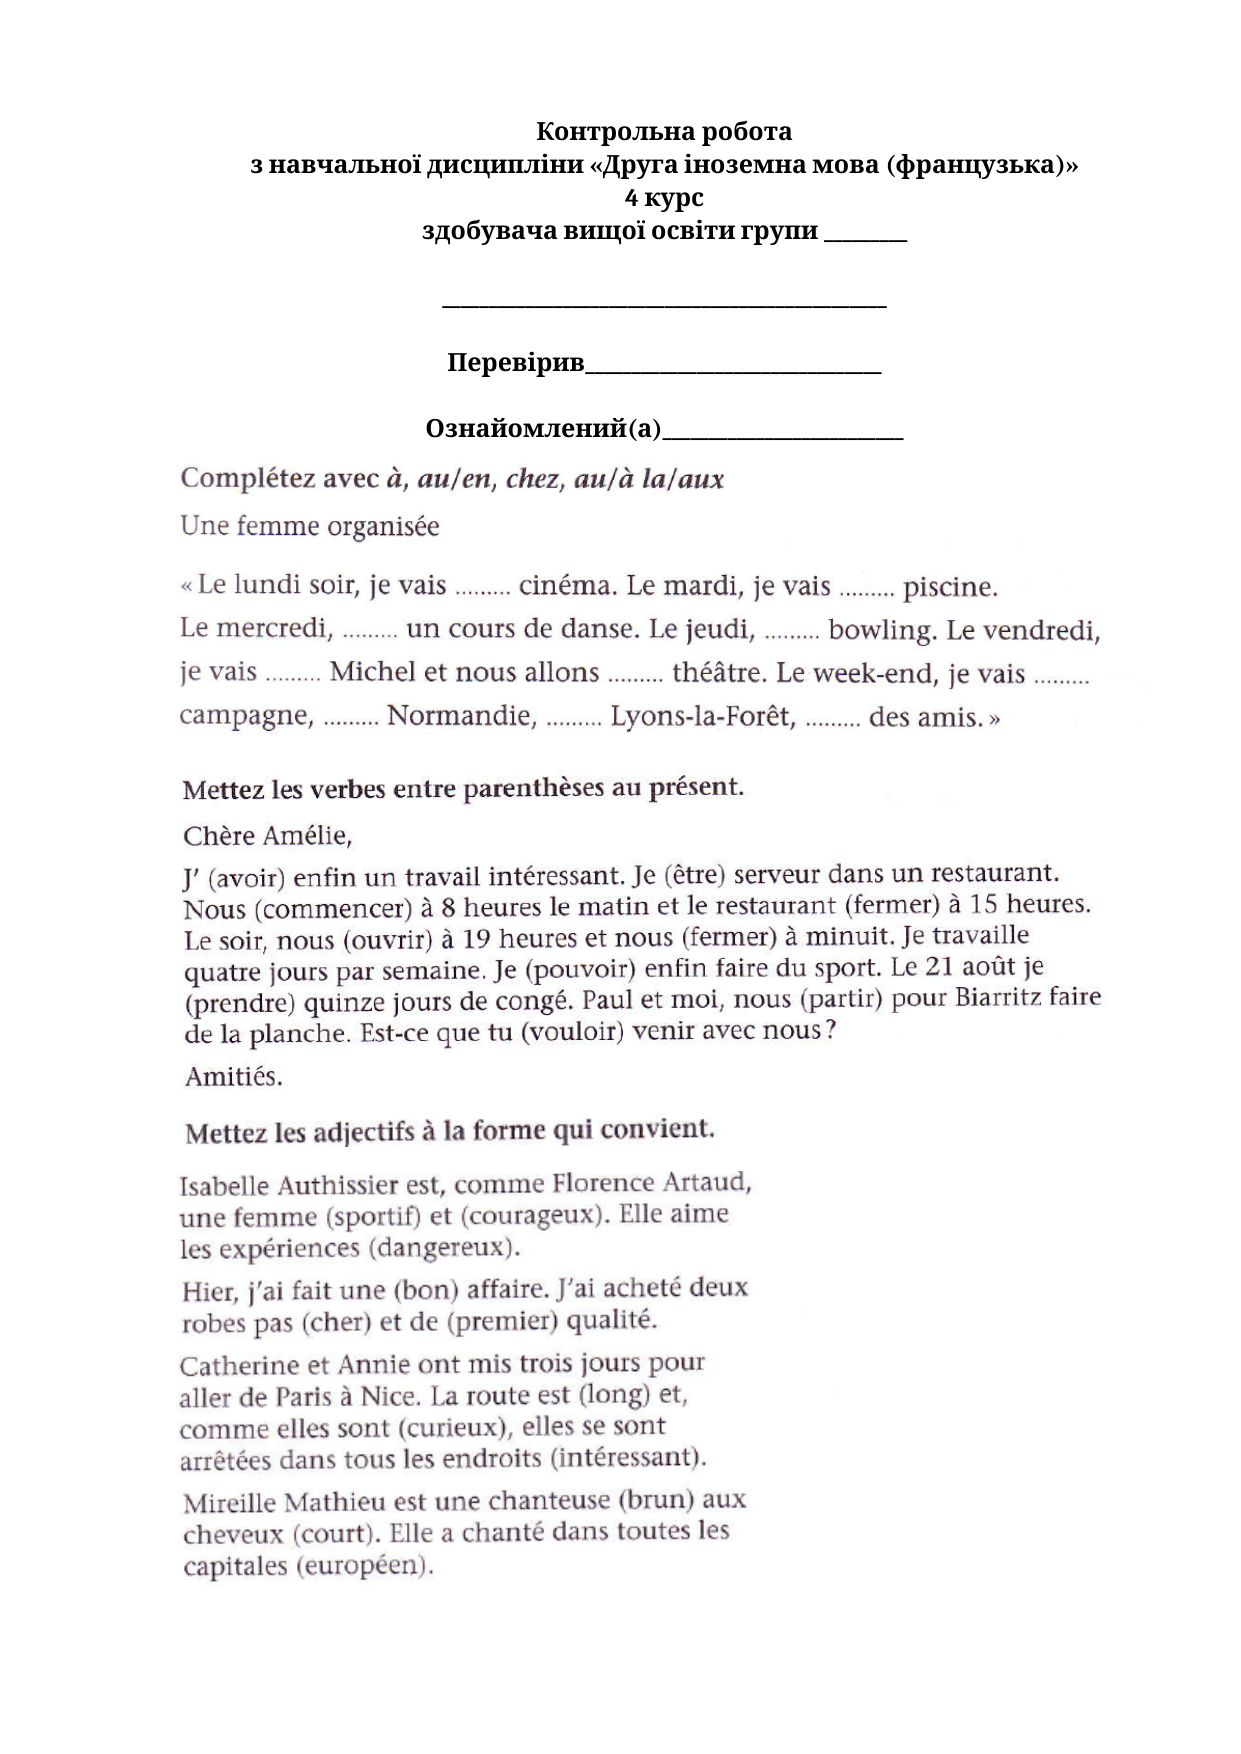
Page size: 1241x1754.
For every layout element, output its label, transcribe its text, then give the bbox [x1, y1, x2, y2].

text здобувача вищої освіти групи _________ [177, 217, 1152, 246]
text з навчальної дисципліни «Друга іноземна мова (французька)» [177, 151, 1152, 180]
text Ознайомлений(а)__________________________ [177, 415, 1152, 444]
text 4 курс [177, 184, 1152, 213]
text Контрольна робота [177, 118, 1152, 147]
text ________________________________________________ [177, 283, 1152, 312]
text Перевірив________________________________ [177, 349, 1152, 378]
